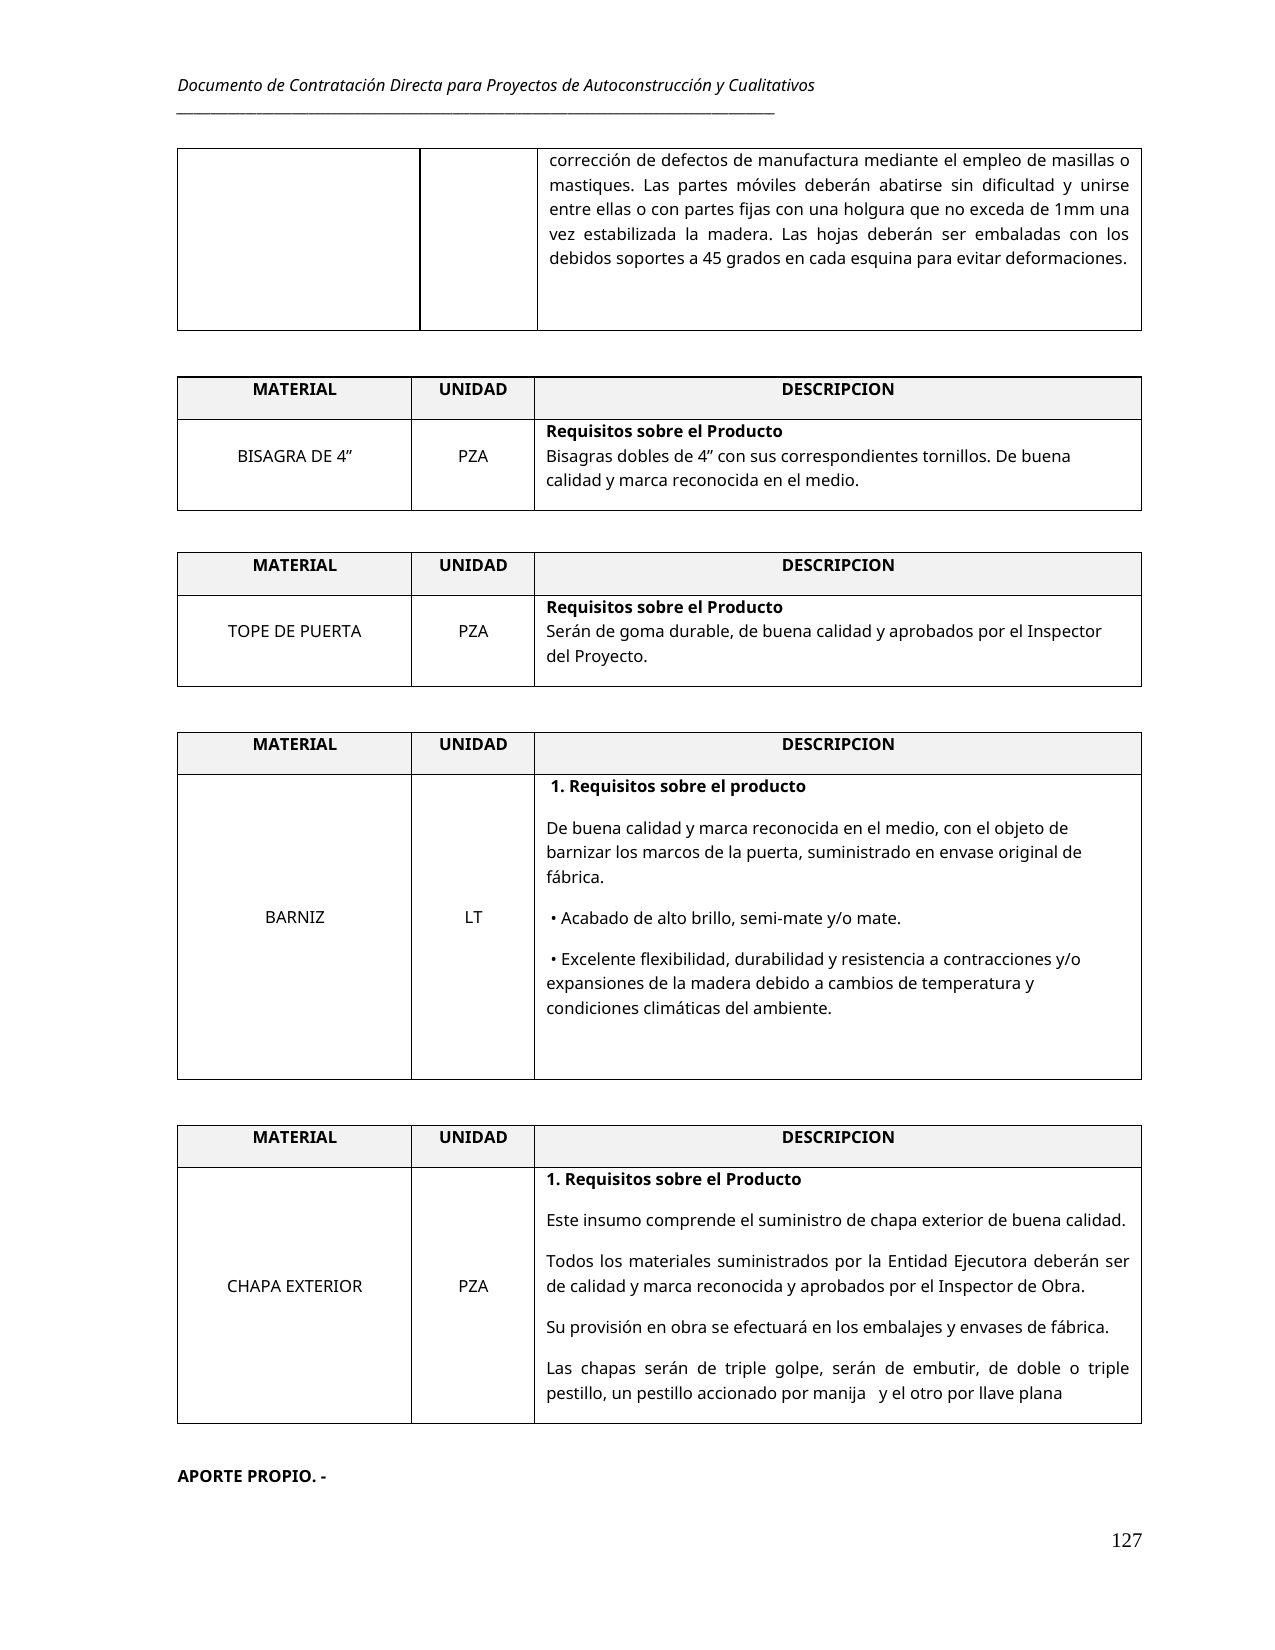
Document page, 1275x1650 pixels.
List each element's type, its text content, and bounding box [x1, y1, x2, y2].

text APORTE PROPIO. - [177, 1465, 1142, 1487]
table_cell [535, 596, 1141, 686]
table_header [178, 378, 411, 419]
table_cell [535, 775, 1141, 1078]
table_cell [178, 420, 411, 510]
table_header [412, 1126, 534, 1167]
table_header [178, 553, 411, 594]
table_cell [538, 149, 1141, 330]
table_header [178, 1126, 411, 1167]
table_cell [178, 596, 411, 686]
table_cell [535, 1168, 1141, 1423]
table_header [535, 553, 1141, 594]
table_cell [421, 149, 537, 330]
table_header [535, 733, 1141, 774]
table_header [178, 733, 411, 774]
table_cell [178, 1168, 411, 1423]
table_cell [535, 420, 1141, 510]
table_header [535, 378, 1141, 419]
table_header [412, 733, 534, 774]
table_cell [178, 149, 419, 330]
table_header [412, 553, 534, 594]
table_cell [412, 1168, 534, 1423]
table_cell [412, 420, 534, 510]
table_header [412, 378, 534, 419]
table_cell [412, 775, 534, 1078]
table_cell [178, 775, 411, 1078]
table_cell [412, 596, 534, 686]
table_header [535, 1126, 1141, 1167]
